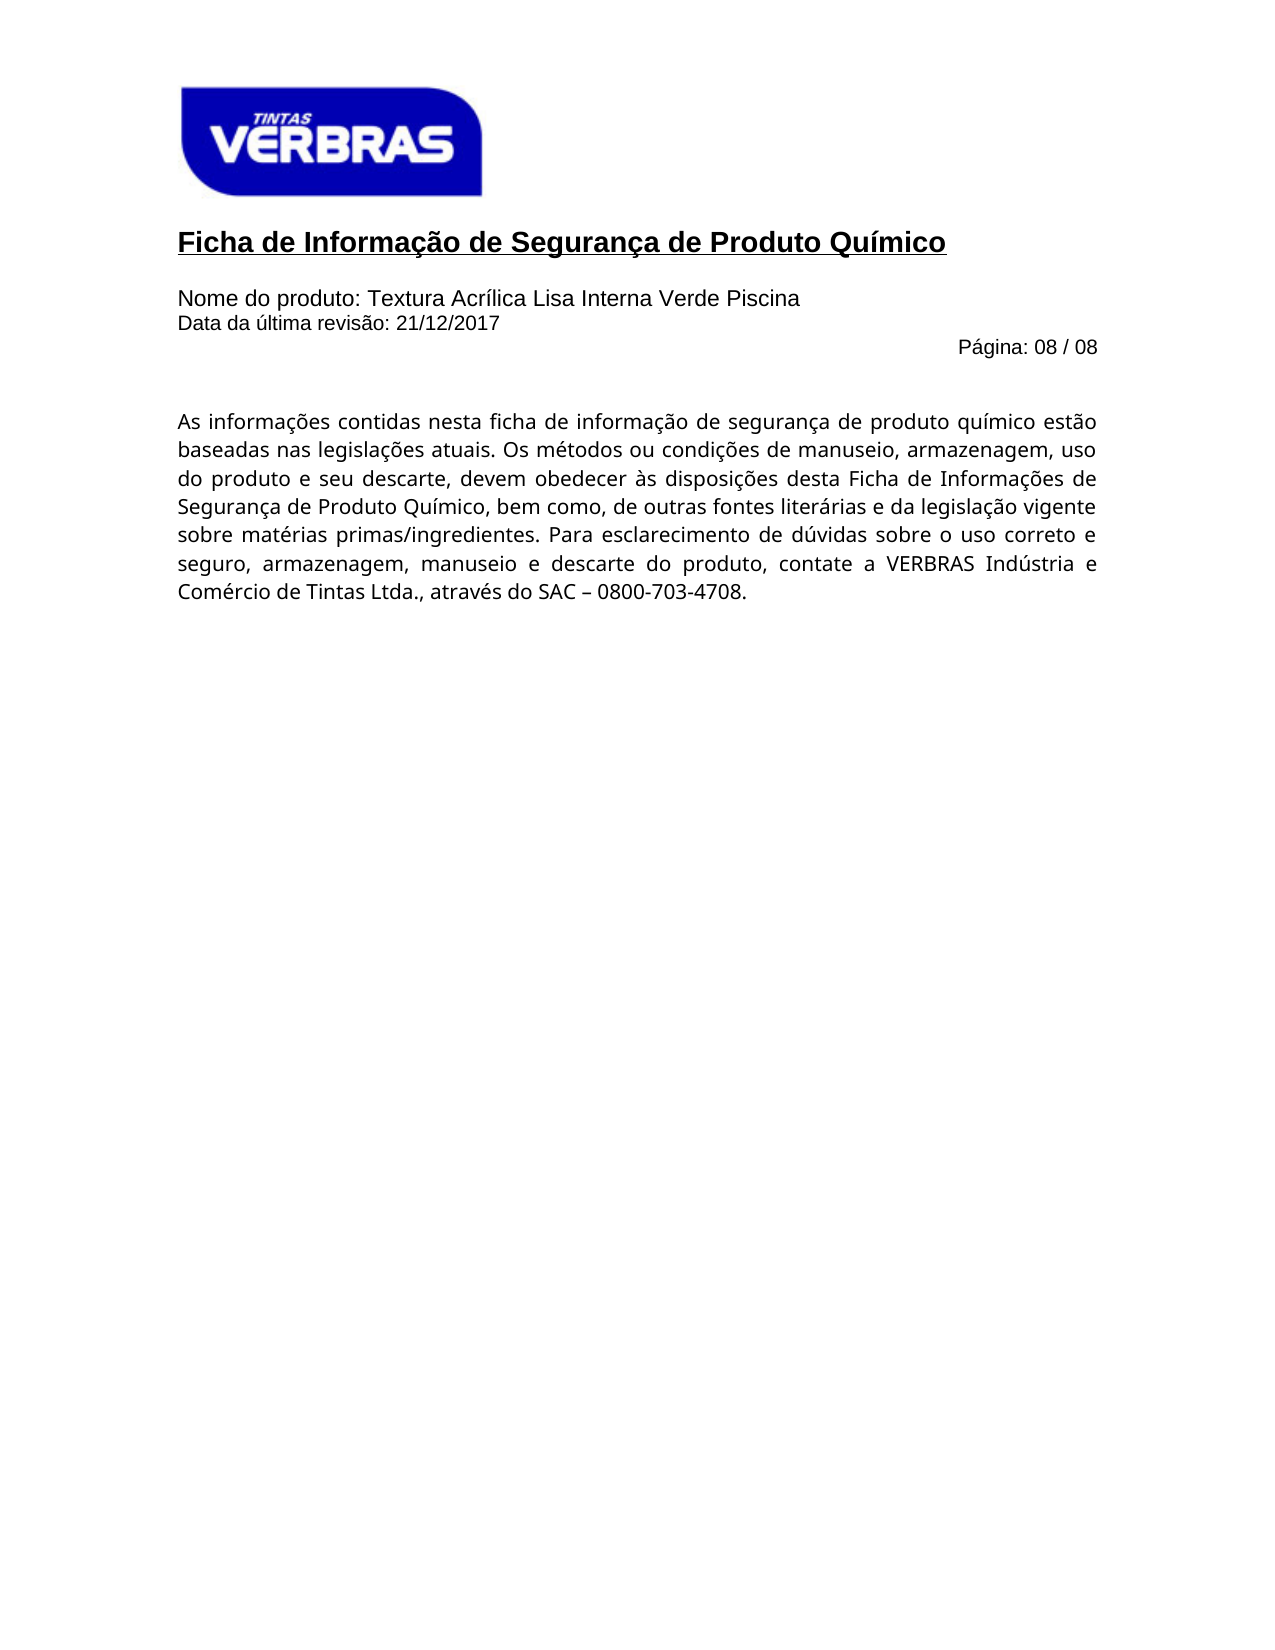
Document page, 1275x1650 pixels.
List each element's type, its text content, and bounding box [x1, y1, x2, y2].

text As informações contidas nesta ficha de informação de segurança de produto químico estão baseadas nas legislações atuais. Os métodos ou condições de manuseio, armazenagem, uso do produto e seu descarte, devem obedecer às disposições desta Ficha de Informações de Segurança de Produto Químico, bem como, de outras fontes literárias e da legislação vigente sobre matérias primas/ingredientes. Para esclarecimento de dúvidas sobre o uso correto e seguro, armazenagem, manuseio e descarte do produto, contate a VERBRAS Indústria e Comércio de Tintas Ltda., através do SAC – 0800-703-4708. [177, 407, 1098, 606]
picture [177, 73, 487, 216]
text Página: 08 / 08 [177, 335, 1098, 359]
